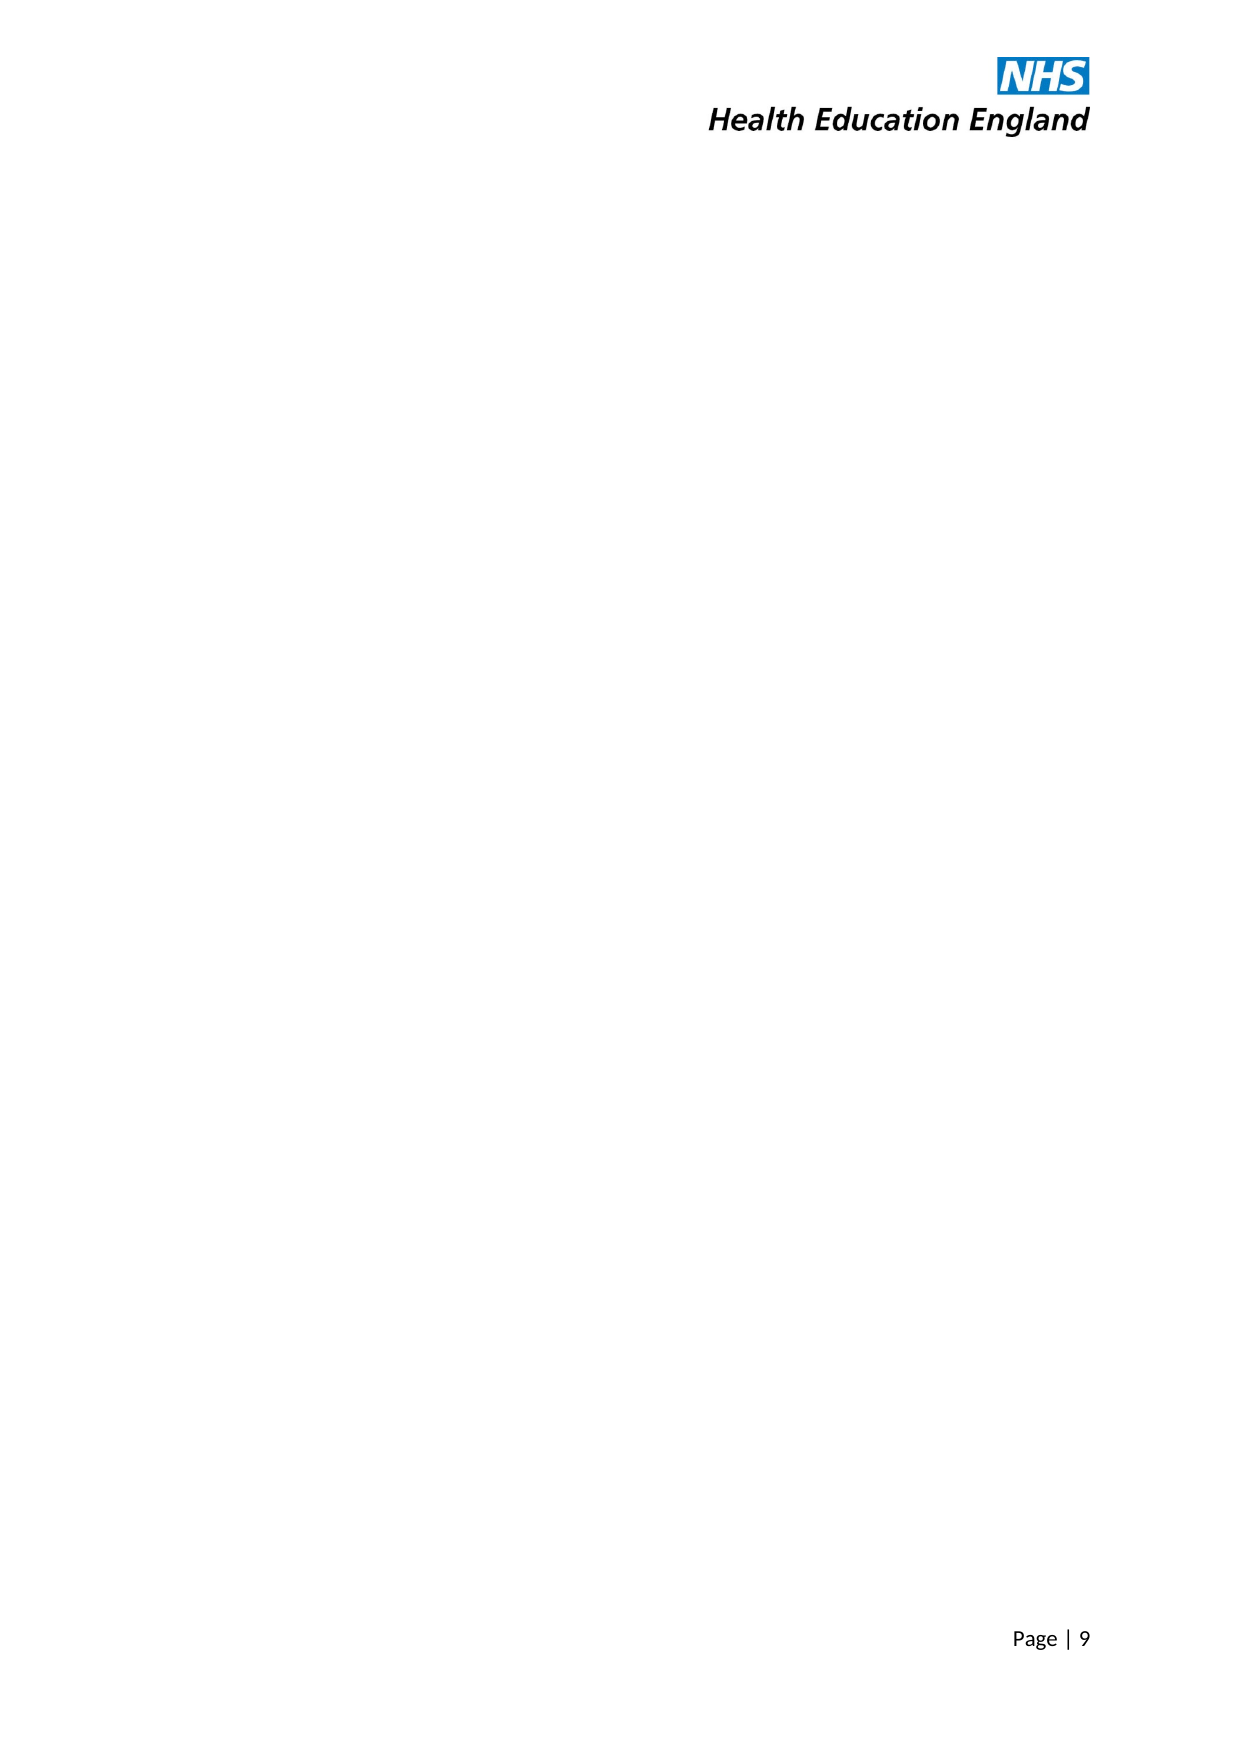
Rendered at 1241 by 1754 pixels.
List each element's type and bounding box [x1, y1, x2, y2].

picture [696, 57, 1091, 150]
